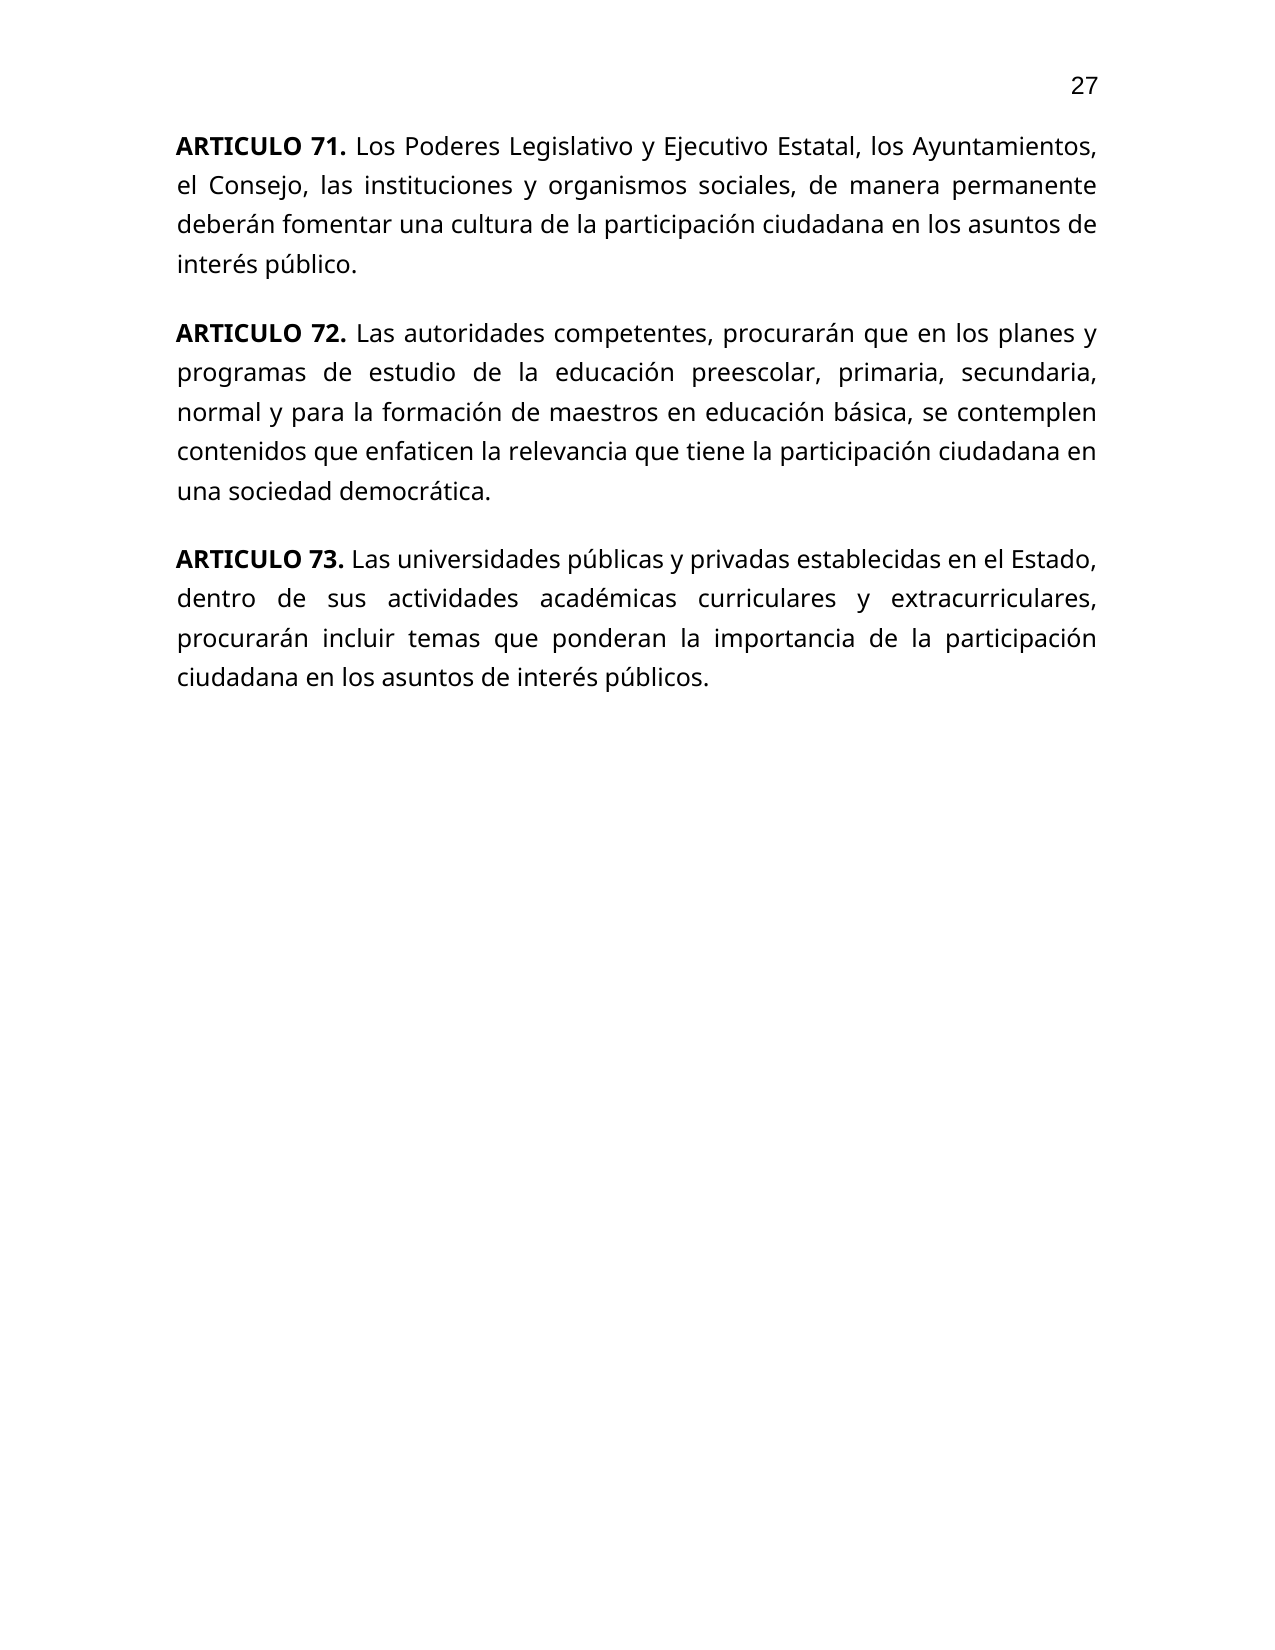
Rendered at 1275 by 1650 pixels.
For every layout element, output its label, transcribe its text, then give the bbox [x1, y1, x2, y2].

text ARTICULO 72. Las autoridades competentes, procurarán que en los planes y programas de estudio de la educación preescolar, primaria, secundaria, normal y para la formación de maestros en educación básica, se contemplen contenidos que enfaticen la relevancia que tiene la participación ciudadana en una sociedad democrática. [176, 315, 1098, 507]
text ARTICULO 71. Los Poderes Legislativo y Ejecutivo Estatal, los Ayuntamientos, el Consejo, las instituciones y organismos sociales, de manera permanente deberán fomentar una cultura de la participación ciudadana en los asuntos de interés público. [176, 128, 1098, 281]
text ARTICULO 73. Las universidades públicas y privadas establecidas en el Estado, dentro de sus actividades académicas curriculares y extracurriculares, procurarán incluir temas que ponderan la importancia de la participación ciudadana en los asuntos de interés públicos. [176, 542, 1098, 694]
